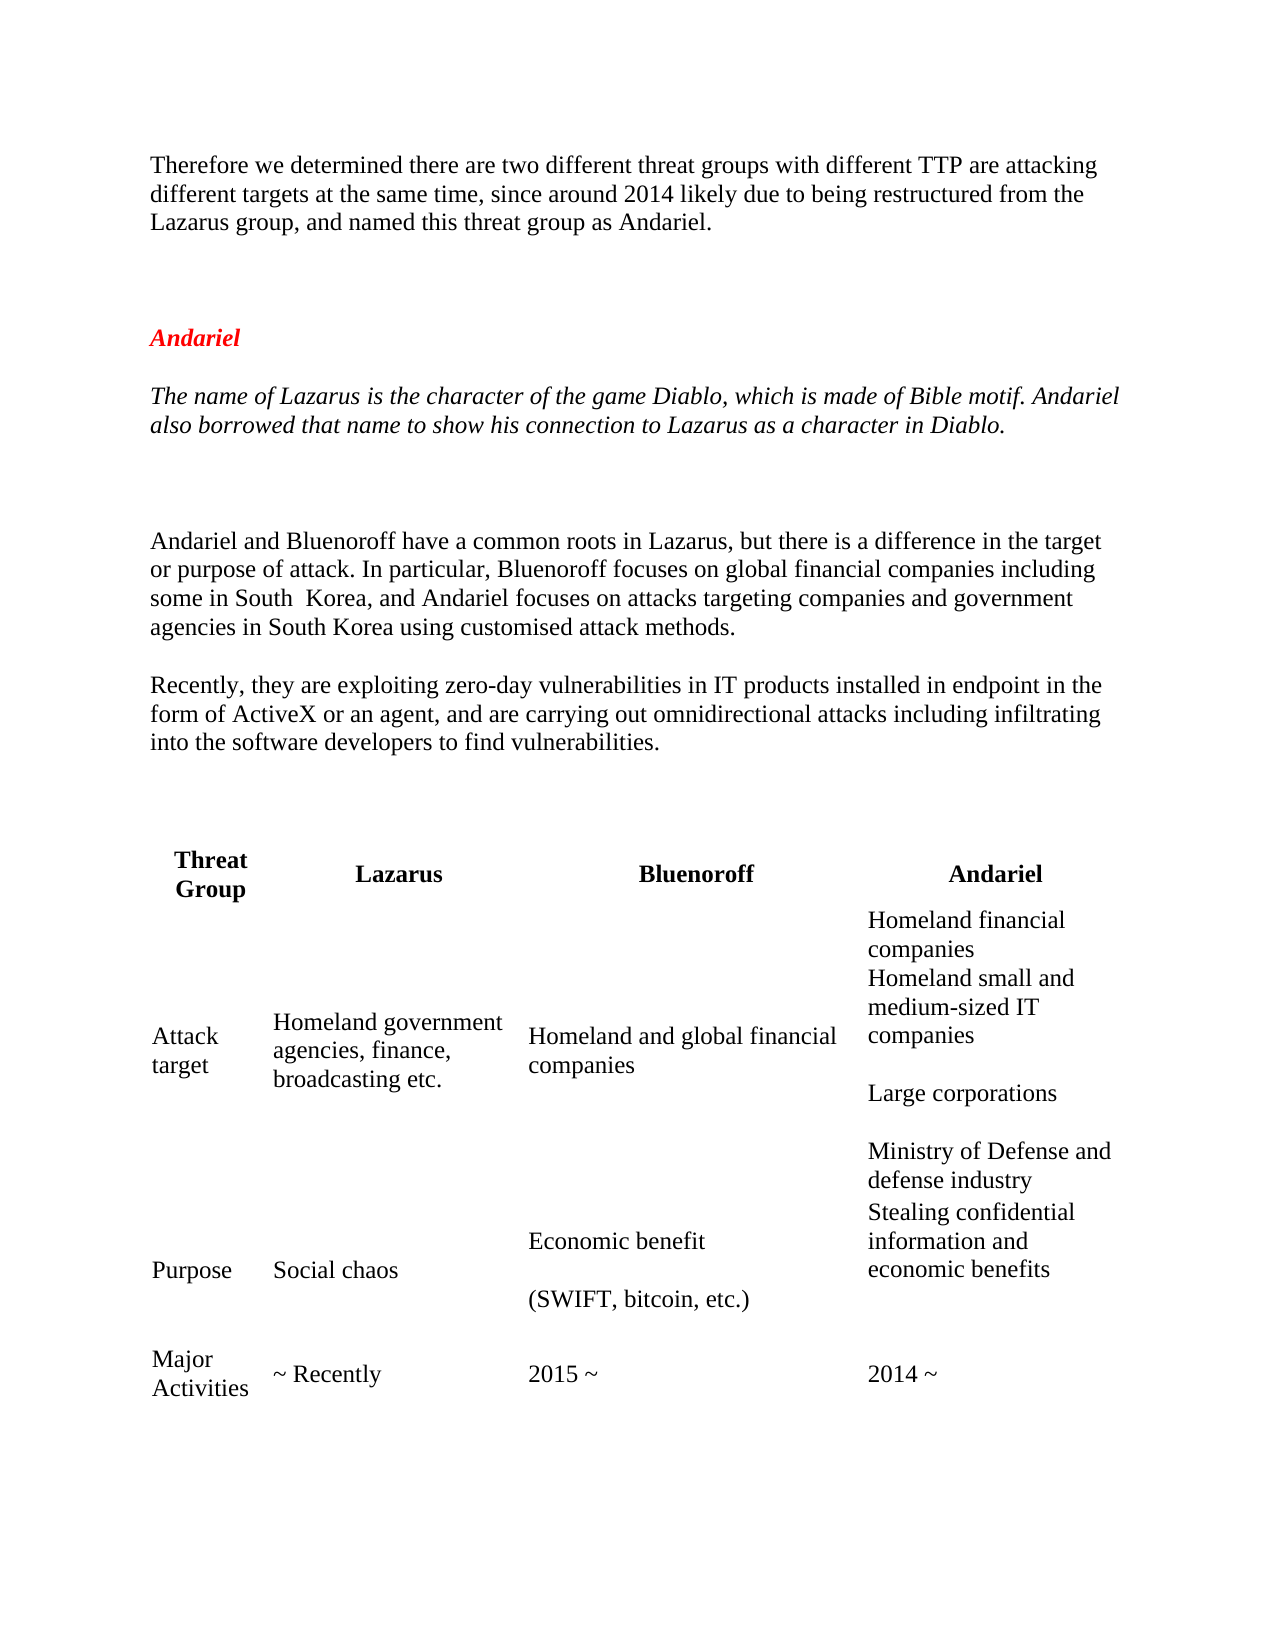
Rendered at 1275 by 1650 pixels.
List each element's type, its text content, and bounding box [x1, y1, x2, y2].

table_cell Economic benefit (SWIFT, bitcoin, etc.) [526, 1195, 866, 1343]
table_cell Homeland and global financial companies [526, 904, 866, 1195]
table_cell Homeland government agencies, finance, broadcasting etc. [271, 904, 526, 1195]
table_header Bluenoroff [526, 843, 866, 904]
table_cell 2014 ~ [866, 1343, 1125, 1403]
table_cell Purpose [150, 1195, 271, 1343]
table_cell ~ Recently [271, 1343, 526, 1403]
table_header Lazarus [271, 843, 526, 904]
table_cell Stealing confidential information and economic benefits [866, 1195, 1125, 1343]
table_cell 2015 ~ [526, 1343, 866, 1403]
table_cell Major Activities [150, 1343, 271, 1403]
text The name of Lazarus is the character of the game Diablo, which is made of Bible motif. Andariel also borrowed that name to show his connection to Lazarus as a character in Diablo. [150, 381, 1125, 439]
text Andariel [150, 323, 1125, 352]
table_cell Social chaos [271, 1195, 526, 1343]
table_header Threat Group [150, 843, 271, 904]
table_cell Attack target [150, 904, 271, 1195]
table_cell Homeland financial companies Homeland small and medium-sized IT companies Large corporations Ministry of Defense and defense industry [866, 904, 1125, 1195]
text Andariel and Bluenoroff have a common roots in Lazarus, but there is a difference in the target or purpose of attack. In particular, Bluenoroff focuses on global financial companies including some in South Korea, and Andariel focuses on attacks targeting companies and government agencies in South Korea using customised attack methods. [150, 526, 1125, 641]
text Recently, they are exploiting zero-day vulnerabilities in IT products installed in endpoint in the form of ActiveX or an agent, and are carrying out omnidirectional attacks including infiltrating into the software developers to find vulnerabilities. [150, 670, 1125, 756]
table_header Andariel [866, 843, 1125, 904]
text Therefore we determined there are two different threat groups with different TTP are attacking different targets at the same time, since around 2014 likely due to being restructured from the Lazarus group, and named this threat group as Andariel. [150, 150, 1125, 236]
